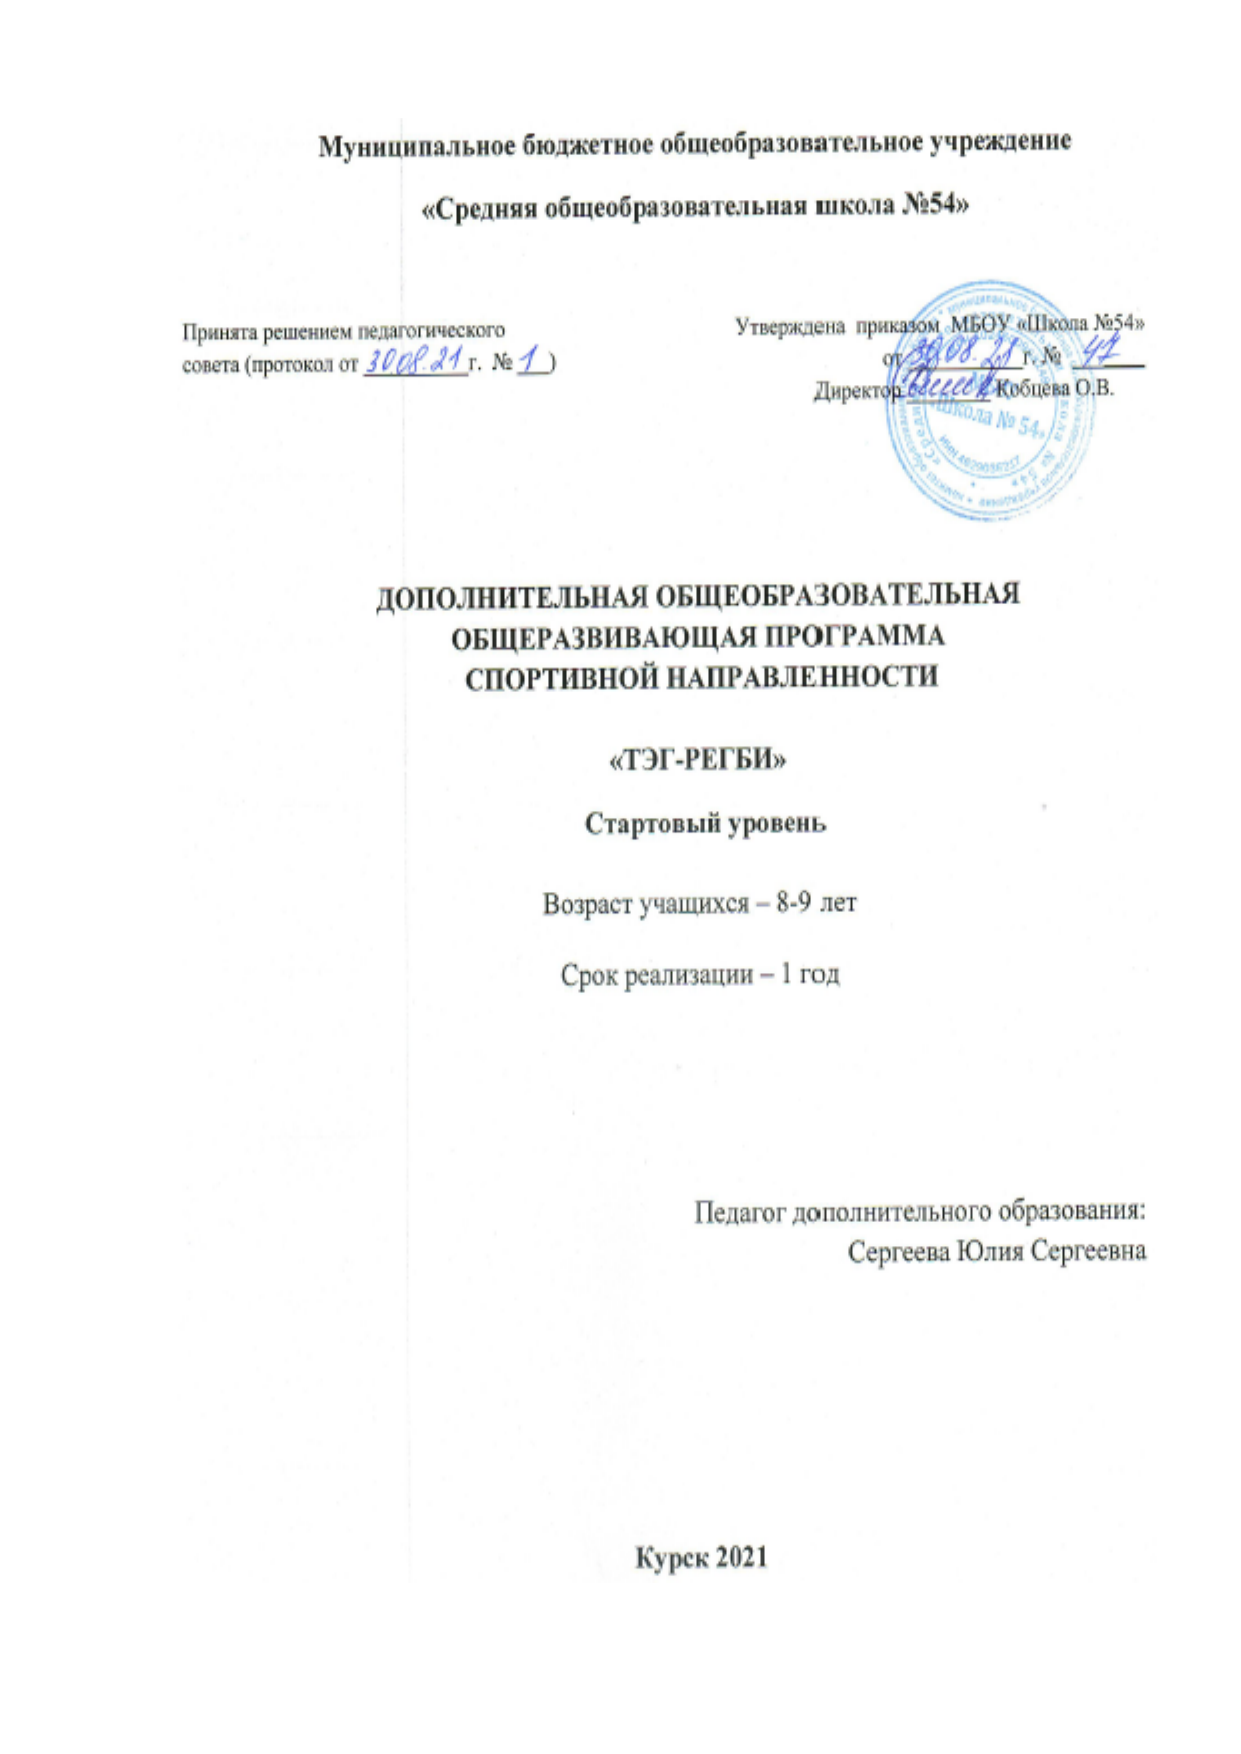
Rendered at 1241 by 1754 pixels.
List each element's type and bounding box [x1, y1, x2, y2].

picture [177, 118, 1159, 1583]
